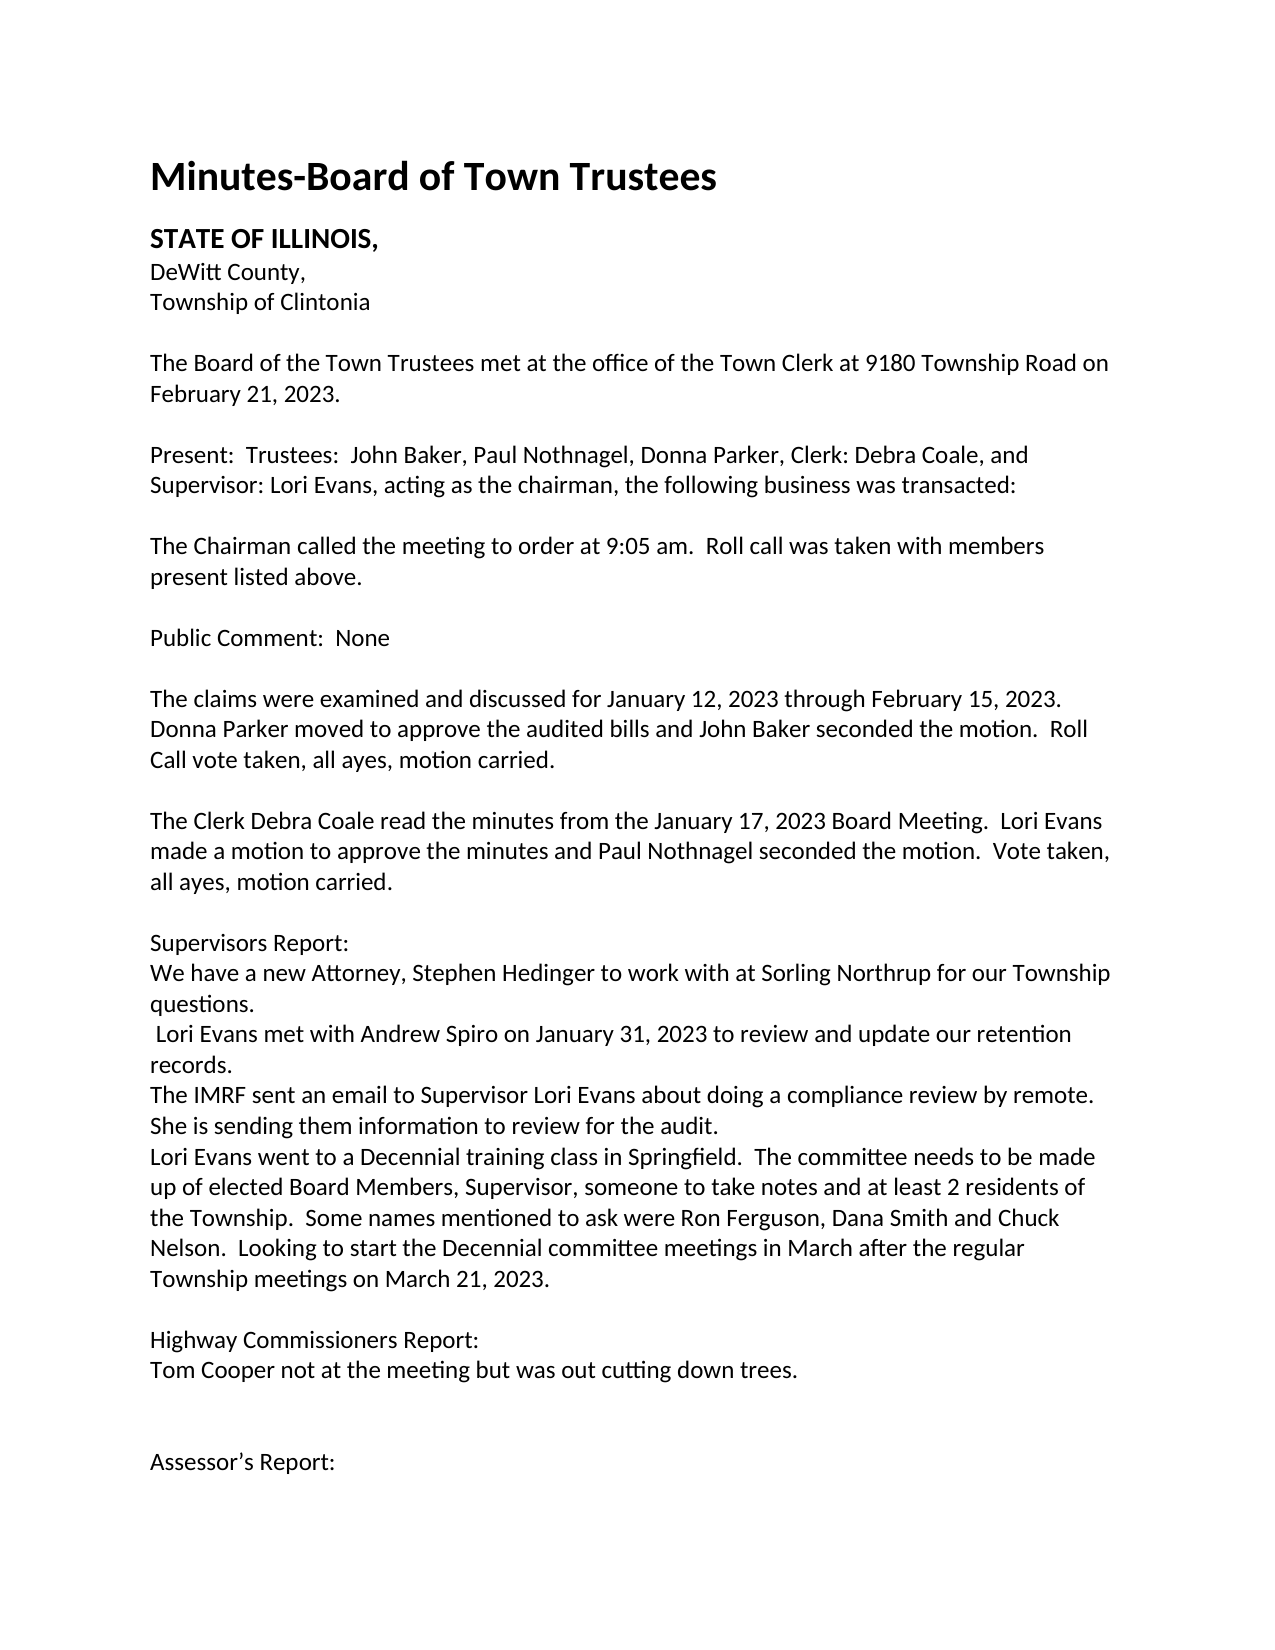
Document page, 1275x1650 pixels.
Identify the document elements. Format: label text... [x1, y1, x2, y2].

text Assessor’s Report: [150, 1446, 1125, 1476]
text STATE OF ILLINOIS, [150, 220, 1125, 256]
text Tom Cooper not at the meeting but was out cutting down trees. [150, 1354, 1125, 1385]
text Public Comment: None [150, 622, 1125, 652]
text The Board of the Town Trustees met at the office of the Town Clerk at 9180 Township Road on February 21, 2023. [150, 347, 1125, 408]
text The IMRF sent an email to Supervisor Lori Evans about doing a compliance review by remote. She is sending them information to review for the audit. [150, 1080, 1125, 1141]
text Supervisors Report: [150, 927, 1125, 958]
text Highway Commissioners Report: [150, 1324, 1125, 1354]
text Present: Trustees: John Baker, Paul Nothnagel, Donna Parker, Clerk: Debra Coale, and Supervisor: Lori Evans, acting as the chairman, the following business was transacted: [150, 439, 1125, 500]
text Minutes-Board of Town Trustees [150, 150, 1125, 201]
text We have a new Attorney, Stephen Hedinger to work with at Sorling Northrup for our Township questions. [150, 958, 1125, 1019]
text The Chairman called the meeting to order at 9:05 am. Roll call was taken with members present listed above. [150, 530, 1125, 591]
text Lori Evans went to a Decennial training class in Springfield. The committee needs to be made up of elected Board Members, Supervisor, someone to take notes and at least 2 residents of the Township. Some names mentioned to ask were Ron Ferguson, Dana Smith and Chuck Nelson. Looking to start the Decennial committee meetings in March after the regular Township meetings on March 21, 2023. [150, 1141, 1125, 1293]
text Township of Clintonia [150, 286, 1125, 317]
text The Clerk Debra Coale read the minutes from the January 17, 2023 Board Meeting. Lori Evans made a motion to approve the minutes and Paul Nothnagel seconded the motion. Vote taken, all ayes, motion carried. [150, 805, 1125, 897]
text Lori Evans met with Andrew Spiro on January 31, 2023 to review and update our retention records. [150, 1019, 1125, 1080]
text DeWitt County, [150, 256, 1125, 286]
text The claims were examined and discussed for January 12, 2023 through February 15, 2023. Donna Parker moved to approve the audited bills and John Baker seconded the motion. Roll Call vote taken, all ayes, motion carried. [150, 683, 1125, 774]
